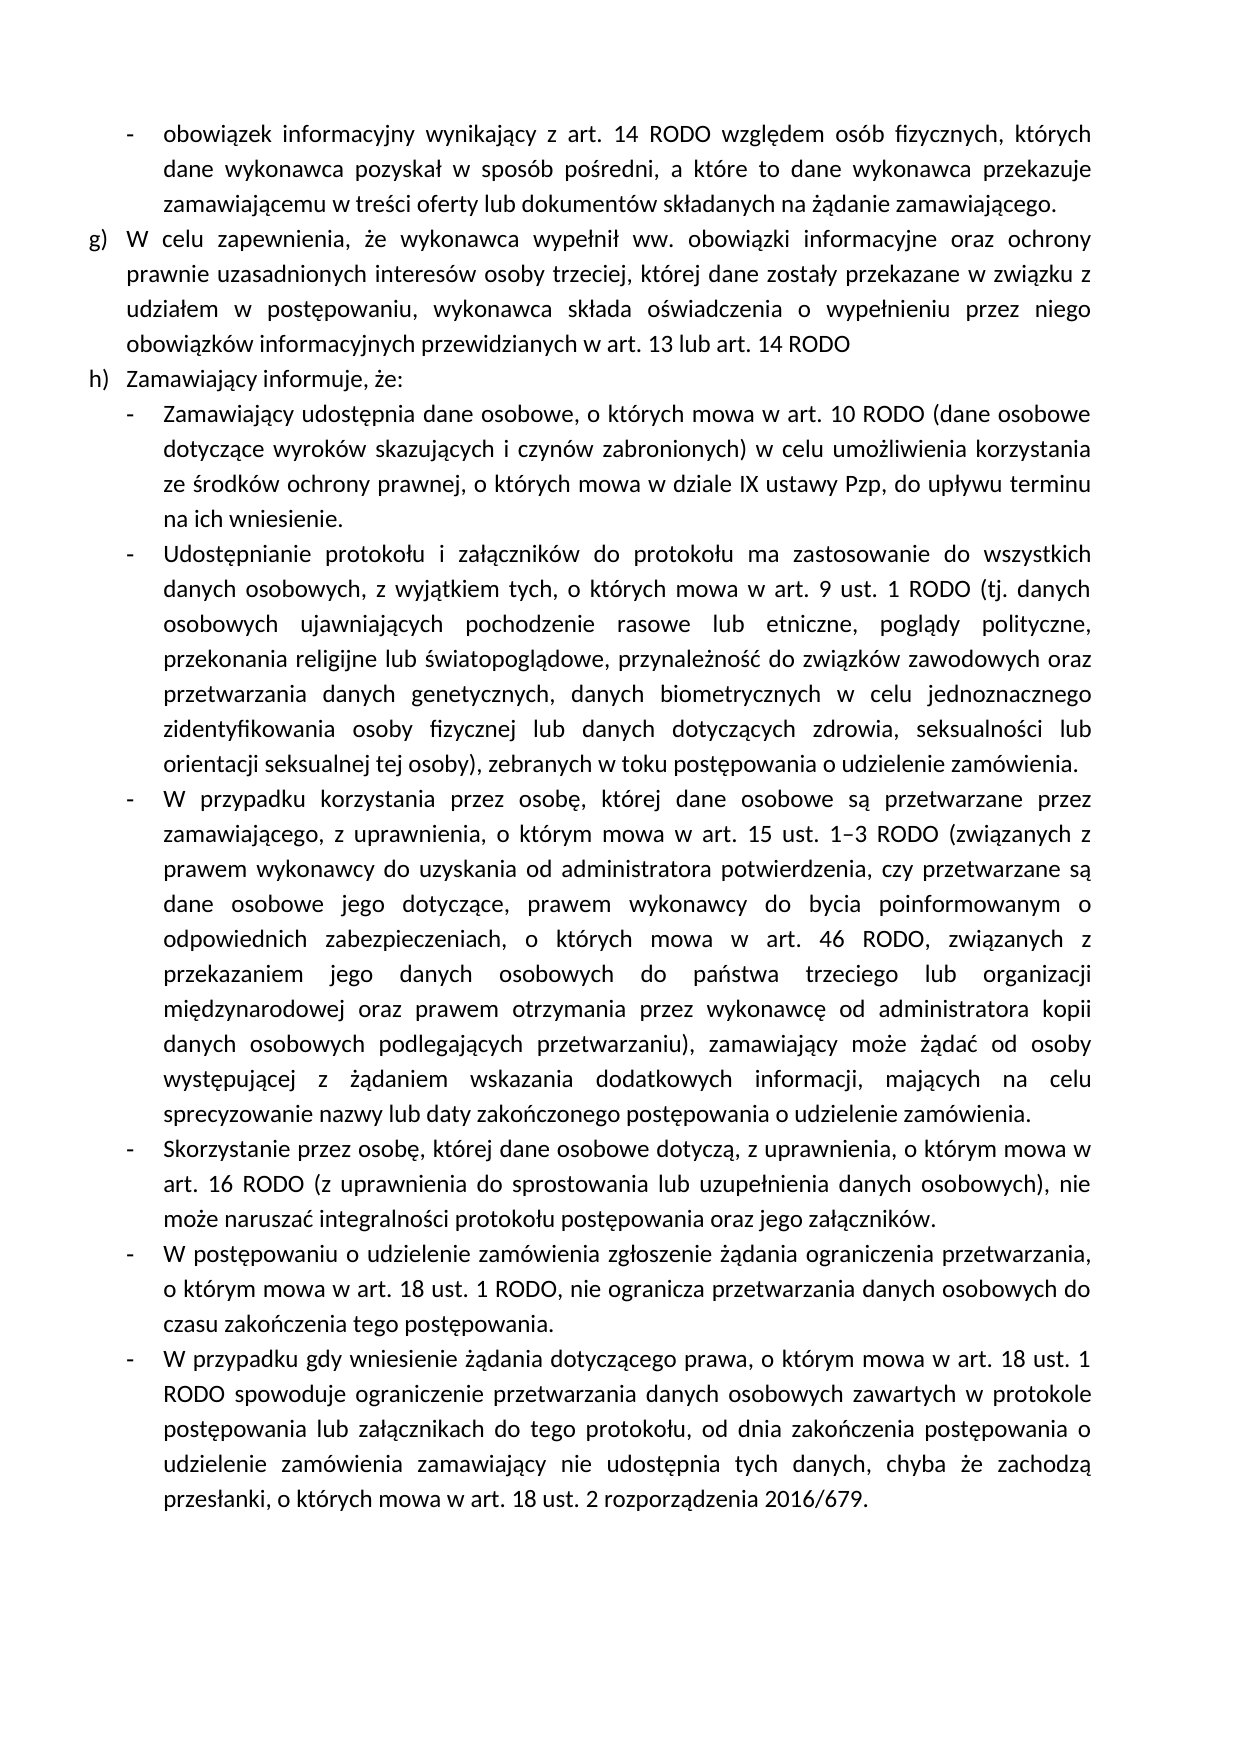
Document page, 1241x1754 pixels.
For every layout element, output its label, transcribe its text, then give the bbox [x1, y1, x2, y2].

list Udostępnianie protokołu i załączników do protokołu ma zastosowanie do wszystkich danych osobowych, z wyjątkiem tych, o których mowa w art. 9 ust. 1 RODO (tj. danych osobowych ujawniających pochodzenie rasowe lub etniczne, poglądy polityczne, przekonania religijne lub światopoglądowe, przynależność do związków zawodowych oraz przetwarzania danych genetycznych, danych biometrycznych w celu jednoznacznego zidentyfikowania osoby fizycznej lub danych dotyczących zdrowia, seksualności lub orientacji seksualnej tej osoby), zebranych w toku postępowania o udzielenie zamówienia. [126, 538, 1092, 779]
list Skorzystanie przez osobę, której dane osobowe dotyczą, z uprawnienia, o którym mowa w art. 16 RODO (z uprawnienia do sprostowania lub uzupełnienia danych osobowych), nie może naruszać integralności protokołu postępowania oraz jego załączników. [126, 1133, 1092, 1234]
list Zamawiający informuje, że: [89, 363, 1092, 394]
list obowiązek informacyjny wynikający z art. 14 RODO względem osób fizycznych, których dane wykonawca pozyskał w sposób pośredni, a które to dane wykonawca przekazuje zamawiającemu w treści oferty lub dokumentów składanych na żądanie zamawiającego. [126, 118, 1092, 219]
list W postępowaniu o udzielenie zamówienia zgłoszenie żądania ograniczenia przetwarzania, o którym mowa w art. 18 ust. 1 RODO, nie ogranicza przetwarzania danych osobowych do czasu zakończenia tego postępowania. [126, 1238, 1092, 1339]
list W przypadku gdy wniesienie żądania dotyczącego prawa, o którym mowa w art. 18 ust. 1 RODO spowoduje ograniczenie przetwarzania danych osobowych zawartych w protokole postępowania lub załącznikach do tego protokołu, od dnia zakończenia postępowania o udzielenie zamówienia zamawiający nie udostępnia tych danych, chyba że zachodzą przesłanki, o których mowa w art. 18 ust. 2 rozporządzenia 2016/679. [126, 1343, 1092, 1514]
list W przypadku korzystania przez osobę, której dane osobowe są przetwarzane przez zamawiającego, z uprawnienia, o którym mowa w art. 15 ust. 1–3 RODO (związanych z prawem wykonawcy do uzyskania od administratora potwierdzenia, czy przetwarzane są dane osobowe jego dotyczące, prawem wykonawcy do bycia poinformowanym o odpowiednich zabezpieczeniach, o których mowa w art. 46 RODO, związanych z przekazaniem jego danych osobowych do państwa trzeciego lub organizacji międzynarodowej oraz prawem otrzymania przez wykonawcę od administratora kopii danych osobowych podlegających przetwarzaniu), zamawiający może żądać od osoby występującej z żądaniem wskazania dodatkowych informacji, mających na celu sprecyzowanie nazwy lub daty zakończonego postępowania o udzielenie zamówienia. [126, 783, 1092, 1129]
list W celu zapewnienia, że wykonawca wypełnił ww. obowiązki informacyjne oraz ochrony prawnie uzasadnionych interesów osoby trzeciej, której dane zostały przekazane w związku z udziałem w postępowaniu, wykonawca składa oświadczenia o wypełnieniu przez niego obowiązków informacyjnych przewidzianych w art. 13 lub art. 14 RODO [89, 223, 1092, 359]
list Zamawiający udostępnia dane osobowe, o których mowa w art. 10 RODO (dane osobowe dotyczące wyroków skazujących i czynów zabronionych) w celu umożliwienia korzystania ze środków ochrony prawnej, o których mowa w dziale IX ustawy Pzp, do upływu terminu na ich wniesienie. [126, 398, 1092, 534]
